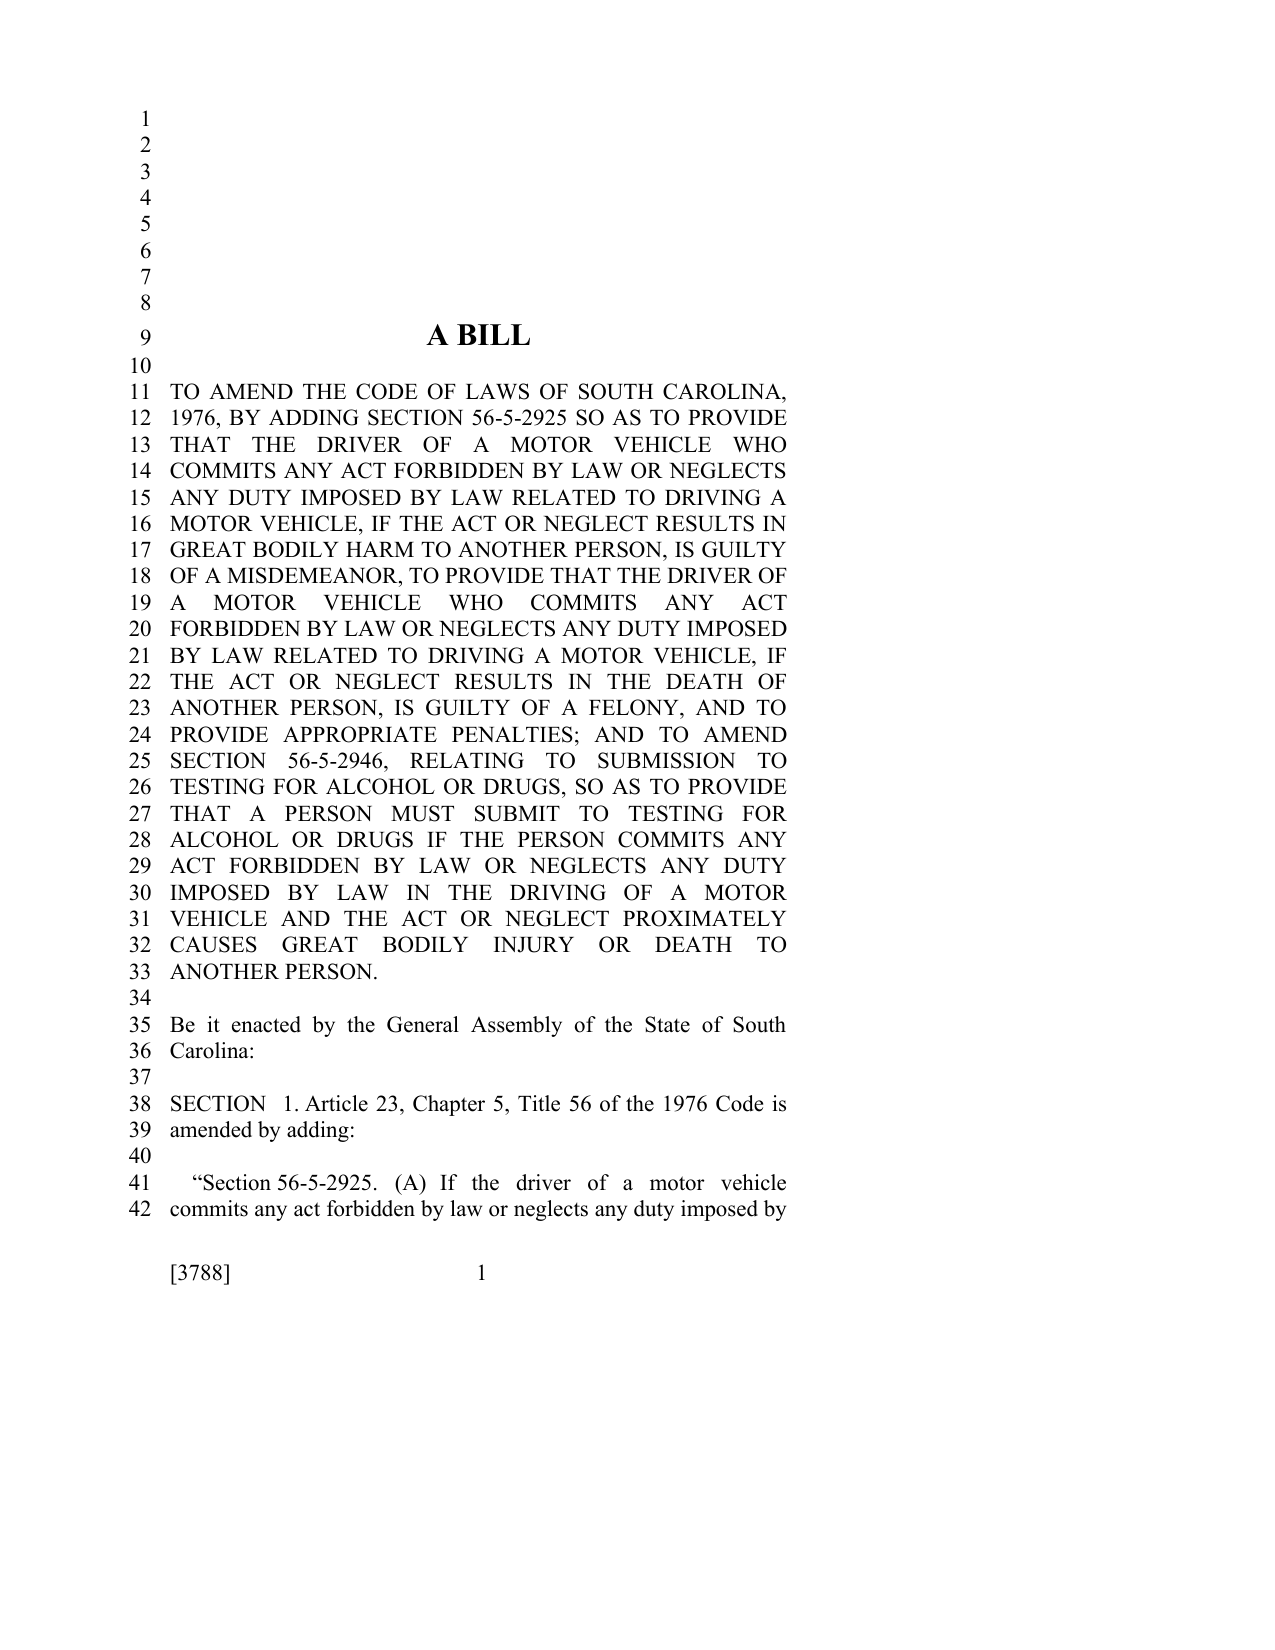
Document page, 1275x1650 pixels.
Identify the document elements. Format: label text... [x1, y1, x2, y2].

text Be it enacted by the General Assembly of the State of South Carolina: [169, 1011, 787, 1063]
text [169, 1169, 787, 1221]
text A BILL [169, 316, 787, 352]
text TO AMEND THE CODE OF LAWS OF SOUTH CAROLINA, 1976, BY ADDING SECTION 56-5-2925 SO AS TO PROVIDE THAT THE DRIVER OF A MOTOR VEHICLE WHO COMMITS ANY ACT FORBIDDEN BY LAW OR NEGLECTS ANY DUTY IMPOSED BY LAW RELATED TO DRIVING A MOTOR VEHICLE, IF THE ACT OR NEGLECT RESULTS IN GREAT BODILY HARM TO ANOTHER PERSON, IS GUILTY OF A MISDEMEANOR, TO PROVIDE THAT THE DRIVER OF A MOTOR VEHICLE WHO COMMITS ANY ACT FORBIDDEN BY LAW OR NEGLECTS ANY DUTY IMPOSED BY LAW RELATED TO DRIVING A MOTOR VEHICLE, IF THE ACT OR NEGLECT RESULTS IN THE DEATH OF ANOTHER PERSON, IS GUILTY OF A FELONY, AND TO PROVIDE APPROPRIATE PENALTIES; AND TO AMEND SECTION 56-5-2946, RELATING TO SUBMISSION TO TESTING FOR ALCOHOL OR DRUGS, SO AS TO PROVIDE THAT A PERSON MUST SUBMIT TO TESTING FOR ALCOHOL OR DRUGS IF THE PERSON COMMITS ANY ACT FORBIDDEN BY LAW OR NEGLECTS ANY DUTY IMPOSED BY LAW IN THE DRIVING OF A MOTOR VEHICLE AND THE ACT OR NEGLECT PROXIMATELY CAUSES GREAT BODILY INJURY OR DEATH TO ANOTHER PERSON. [169, 378, 787, 984]
text SECTION 1. Article 23, Chapter 5, Title 56 of the 1976 Code is amended by adding: [169, 1090, 787, 1142]
